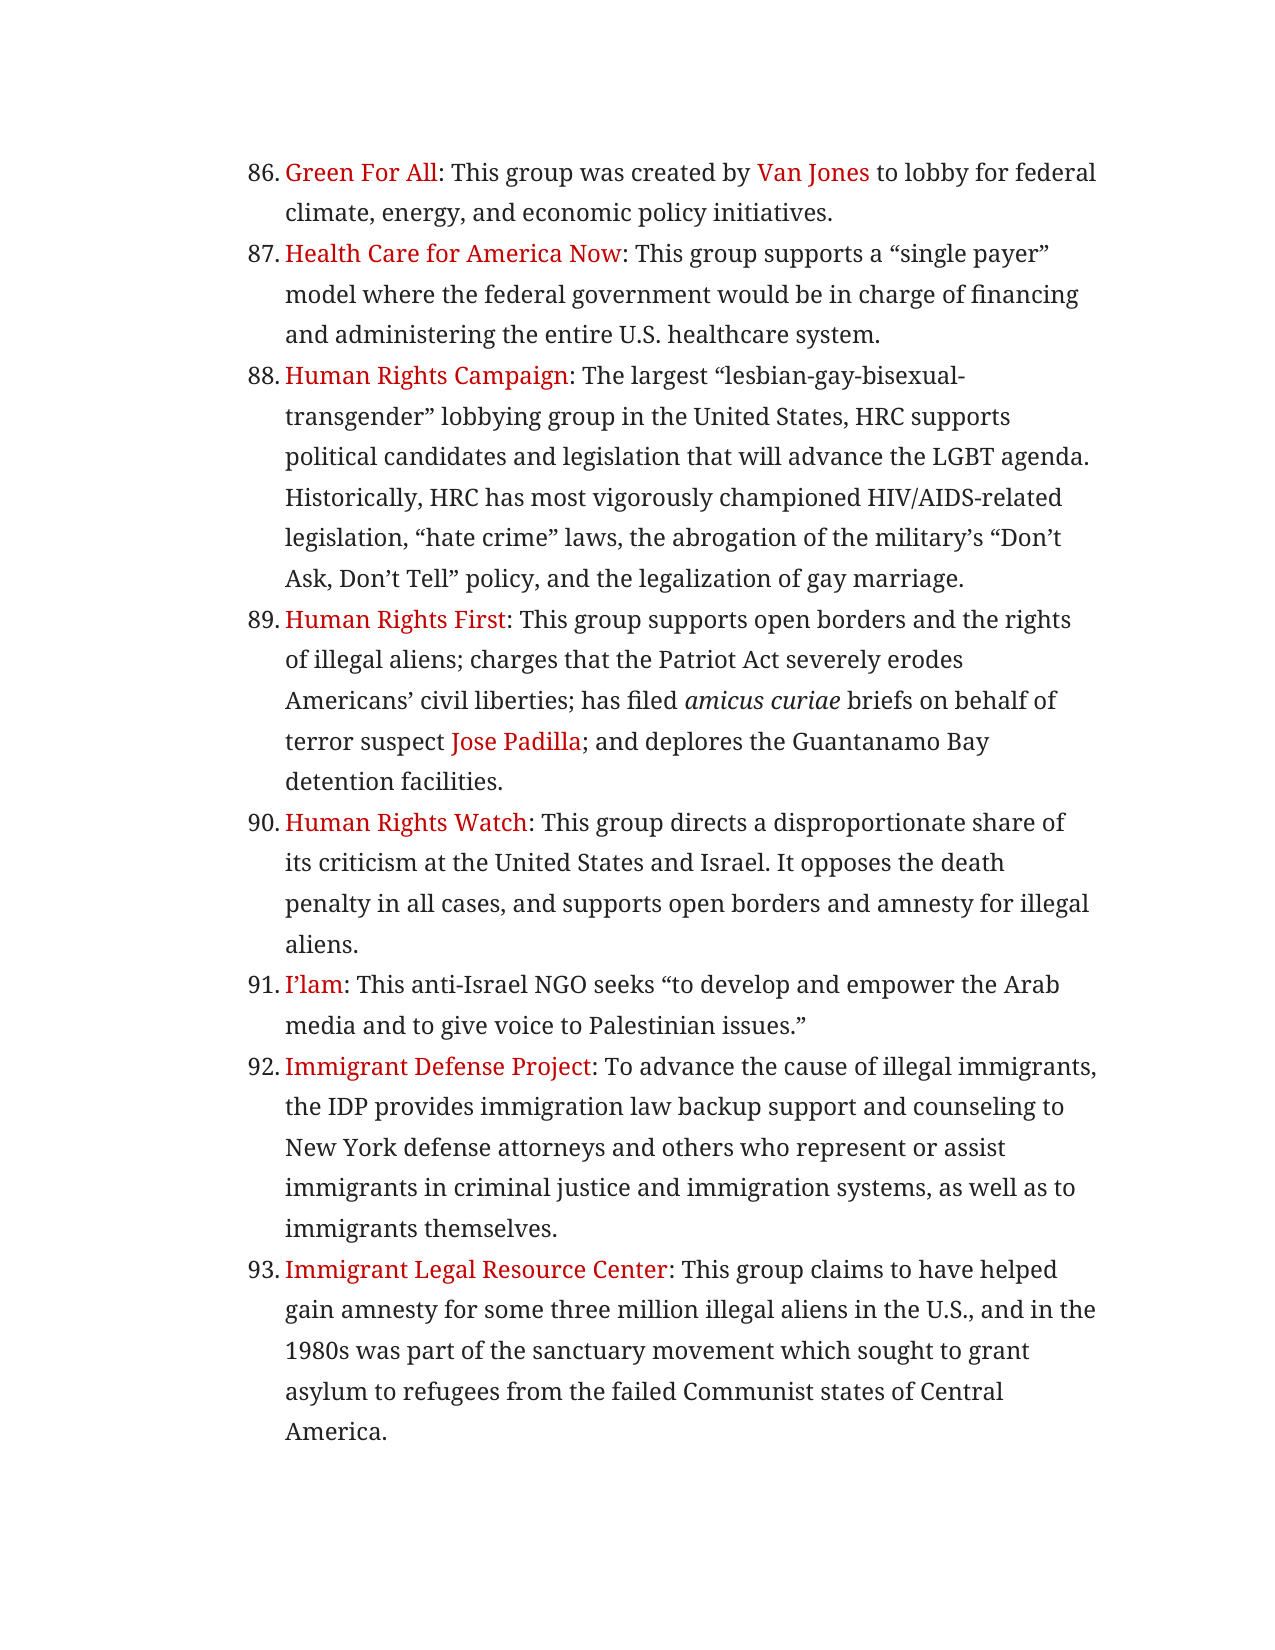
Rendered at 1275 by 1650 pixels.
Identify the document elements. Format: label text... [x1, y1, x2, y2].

list Human Rights Watch: This group directs a disproportionate share of its criticism at the United States and Israel. It opposes the death penalty in all cases, and supports open borders and amnesty for illegal aliens. [247, 798, 1098, 960]
list Immigrant Defense Project: To advance the cause of illegal immigrants, the IDP provides immigration law backup support and counseling to New York defense attorneys and others who represent or assist immigrants in criminal justice and immigration systems, as well as to immigrants themselves. [247, 1041, 1098, 1244]
list Green For All: This group was created by Van Jones to lobby for federal climate, energy, and economic policy initiatives. [247, 148, 1098, 229]
list Health Care for America Now: This group supports a “single payer” model where the federal government would be in charge of financing and administering the entire U.S. healthcare system. [247, 229, 1098, 351]
list Human Rights Campaign: The largest “lesbian-gay-bisexual-transgender” lobbying group in the United States, HRC supports political candidates and legislation that will advance the LGBT agenda. Historically, HRC has most vigorously championed HIV/AIDS-related legislation, “hate crime” laws, the abrogation of the military’s “Don’t Ask, Don’t Tell” policy, and the legalization of gay marriage. [247, 351, 1098, 594]
list I’lam: This anti-Israel NGO seeks “to develop and empower the Arab media and to give voice to Palestinian issues.” [247, 960, 1098, 1041]
list Immigrant Legal Resource Center: This group claims to have helped gain amnesty for some three million illegal aliens in the U.S., and in the 1980s was part of the sanctuary movement which sought to grant asylum to refugees from the failed Communist states of Central America. [247, 1244, 1098, 1448]
list Human Rights First: This group supports open borders and the rights of illegal aliens; charges that the Patriot Act severely erodes Americans’ civil liberties; has filed amicus curiae briefs on behalf of terror suspect Jose Padilla; and deplores the Guantanamo Bay detention facilities. [247, 594, 1098, 798]
